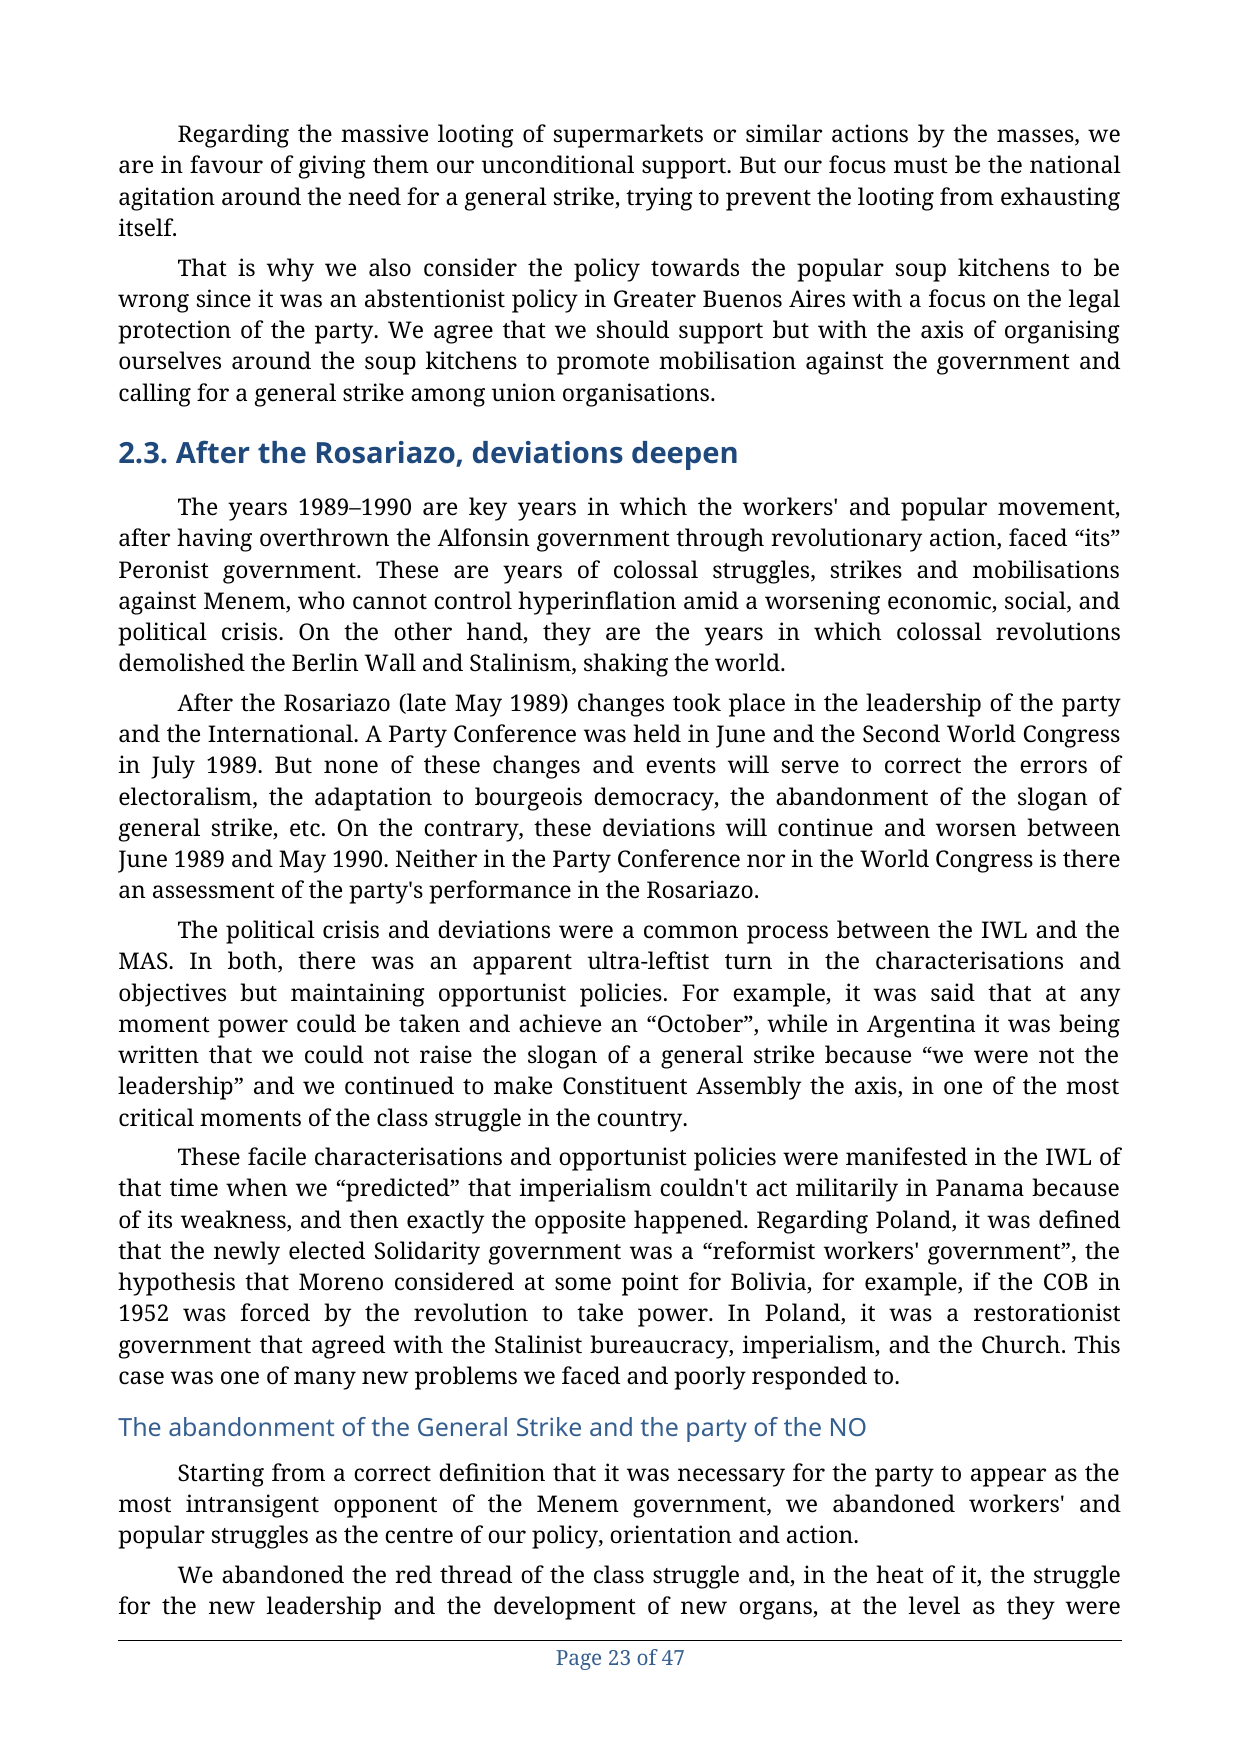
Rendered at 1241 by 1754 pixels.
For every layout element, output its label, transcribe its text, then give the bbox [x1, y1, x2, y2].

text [118, 1558, 1122, 1621]
text The political crisis and deviations were a common process between the IWL and the MAS. In both, there was an apparent ultra-leftist turn in the characterisations and objectives but maintaining opportunist policies. For example, it was said that at any moment power could be taken and achieve an “October”, while in Argentina it was being written that we could not raise the slogan of a general strike because “we were not the leadership” and we continued to make Constituent Assembly the axis, in one of the most critical moments of the class struggle in the country. [118, 914, 1122, 1133]
subtitle 2.3. After the Rosariazo, deviations deepen [118, 433, 1122, 472]
text The years 1989–1990 are key years in which the workers' and popular movement, after having overthrown the Alfonsin government through revolutionary action, faced “its” Peronist government. These are years of colossal struggles, strikes and mobilisations against Menem, who cannot control hyperinflation amid a worsening economic, social, and political crisis. On the other hand, they are the years in which colossal revolutions demolished the Berlin Wall and Stalinism, shaking the world. [118, 491, 1122, 679]
text That is why we also consider the policy towards the popular soup kitchens to be wrong since it was an abstentionist policy in Greater Buenos Aires with a focus on the legal protection of the party. We agree that we should support but with the axis of organising ourselves around the soup kitchens to promote mobilisation against the government and calling for a general strike among union organisations. [118, 251, 1122, 408]
text Regarding the massive looting of supermarkets or similar actions by the masses, we are in favour of giving them our unconditional support. But our focus must be the national agitation around the need for a general strike, trying to prevent the looting from exhausting itself. [118, 118, 1122, 243]
subtitle The abandonment of the General Strike and the party of the NO [118, 1410, 1122, 1444]
text These facile characterisations and opportunist policies were manifested in the IWL of that time when we “predicted” that imperialism couldn't act militarily in Panama because of its weakness, and then exactly the opposite happened. Regarding Poland, it was defined that the newly elected Solidarity government was a “reformist workers' government”, the hypothesis that Moreno considered at some point for Bolivia, for example, if the COB in 1952 was forced by the revolution to take power. In Poland, it was a restorationist government that agreed with the Stalinist bureaucracy, imperialism, and the Church. This case was one of many new problems we faced and poorly responded to. [118, 1141, 1122, 1391]
text After the Rosariazo (late May 1989) changes took place in the leadership of the party and the International. A Party Conference was held in June and the Second World Congress in July 1989. But none of these changes and events will serve to correct the errors of electoralism, the adaptation to bourgeois democracy, the abandonment of the slogan of general strike, etc. On the contrary, these deviations will continue and worsen between June 1989 and May 1990. Neither in the Party Conference nor in the World Congress is there an assessment of the party's performance in the Rosariazo. [118, 687, 1122, 906]
text Starting from a correct definition that it was necessary for the party to appear as the most intransigent opponent of the Menem government, we abandoned workers' and popular struggles as the centre of our policy, orientation and action. [118, 1456, 1122, 1550]
